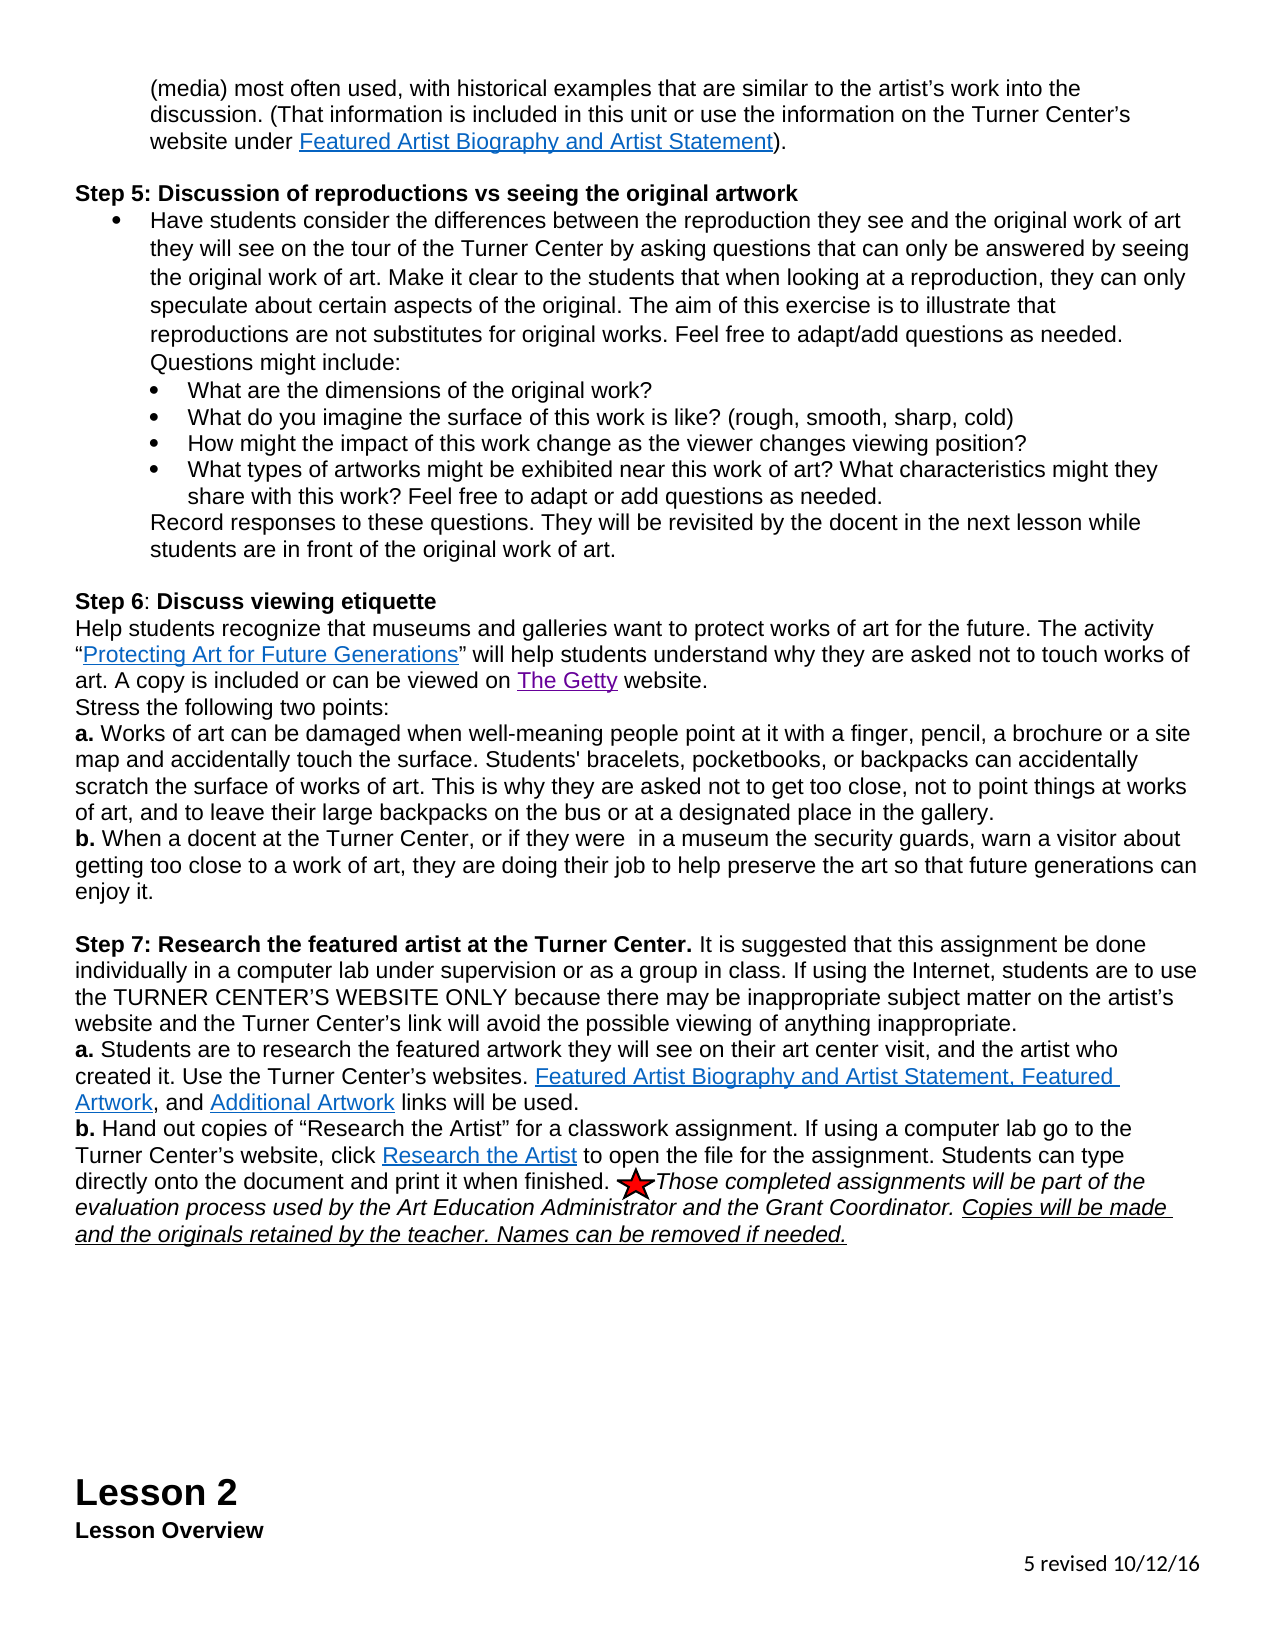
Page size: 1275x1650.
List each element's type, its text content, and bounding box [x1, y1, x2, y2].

list Have students consider the differences between the reproduction they see and the original work of art they will see on the tour of the Turner Center by asking questions that can only be answered by seeing the original work of art. Make it clear to the students that when looking at a reproduction, they can only speculate about certain aspects of the original. The aim of this exercise is to illustrate that reproductions are not substitutes for original works. Feel free to adapt/add questions as needed. Questions might include: [112, 207, 1200, 375]
subtitle Step 6: Discuss viewing etiquette [75, 588, 1200, 614]
text Lesson 2 [75, 1470, 1200, 1513]
text Step 7: Research the featured artist at the Turner Center. It is suggested that this assignment be done individually in a computer lab under supervision or as a group in class. If using the Internet, students are to use the TURNER CENTER’S WEBSITE ONLY because there may be inappropriate subject matter on the artist’s website and the Turner Center’s link will avoid the possible viewing of anything inappropriate. [75, 931, 1200, 1036]
text a. Students are to research the featured artwork they will see on their art center visit, and the artist who created it. Use the Turner Center’s websites. Featured Artist Biography and Artist Statement, Featured Artwork, and Additional Artwork links will be used. [75, 1036, 1200, 1115]
list What do you imagine the surface of this work is like? (rough, smooth, sharp, cold) [150, 404, 1200, 430]
text Step 5: Discussion of reproductions vs seeing the original artwork [75, 180, 1200, 207]
list What are the dimensions of the original work? [150, 377, 1200, 404]
list What types of artworks might be exhibited near this work of art? What characteristics might they share with this work? Feel free to adapt or add questions as needed. [150, 456, 1200, 509]
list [112, 75, 1200, 154]
text Record responses to these questions. They will be revisited by the docent in the next lesson while students are in front of the original work of art. [150, 509, 1200, 562]
list How might the impact of this work change as the viewer changes viewing position? [150, 430, 1200, 456]
text Lesson Overview [75, 1517, 1200, 1543]
subtitle Help students recognize that museums and galleries want to protect works of art for the future. The activity “Protecting Art for Future Generations” will help students understand why they are asked not to touch works of art. A copy is included or can be viewed on The Getty website. [75, 614, 1200, 694]
text Stress the following two points: a. Works of art can be damaged when well-meaning people point at it with a finger, pencil, a brochure or a site map and accidentally touch the surface. Students' bracelets, pocketbooks, or backpacks can accidentally scratch the surface of works of art. This is why they are asked not to get too close, not to point things at works of art, and to leave their large backpacks on the bus or at a designated place in the gallery. b. When a docent at the Turner Center, or if they were in a museum the security guards, warn a visitor about getting too close to a work of art, they are doing their job to help preserve the art so that future generations can enjoy it. [75, 694, 1200, 904]
text b. Hand out copies of “Research the Artist” for a classwork assignment. If using a computer lab go to the Turner Center’s website, click Research the Artist to open the file for the assignment. Students can type directly onto the document and print it when finished. Those completed assignments will be part of the evaluation process used by the Art Education Administrator and the Grant Coordinator. Copies will be made and the originals retained by the teacher. Names can be removed if needed. [75, 1115, 1200, 1275]
